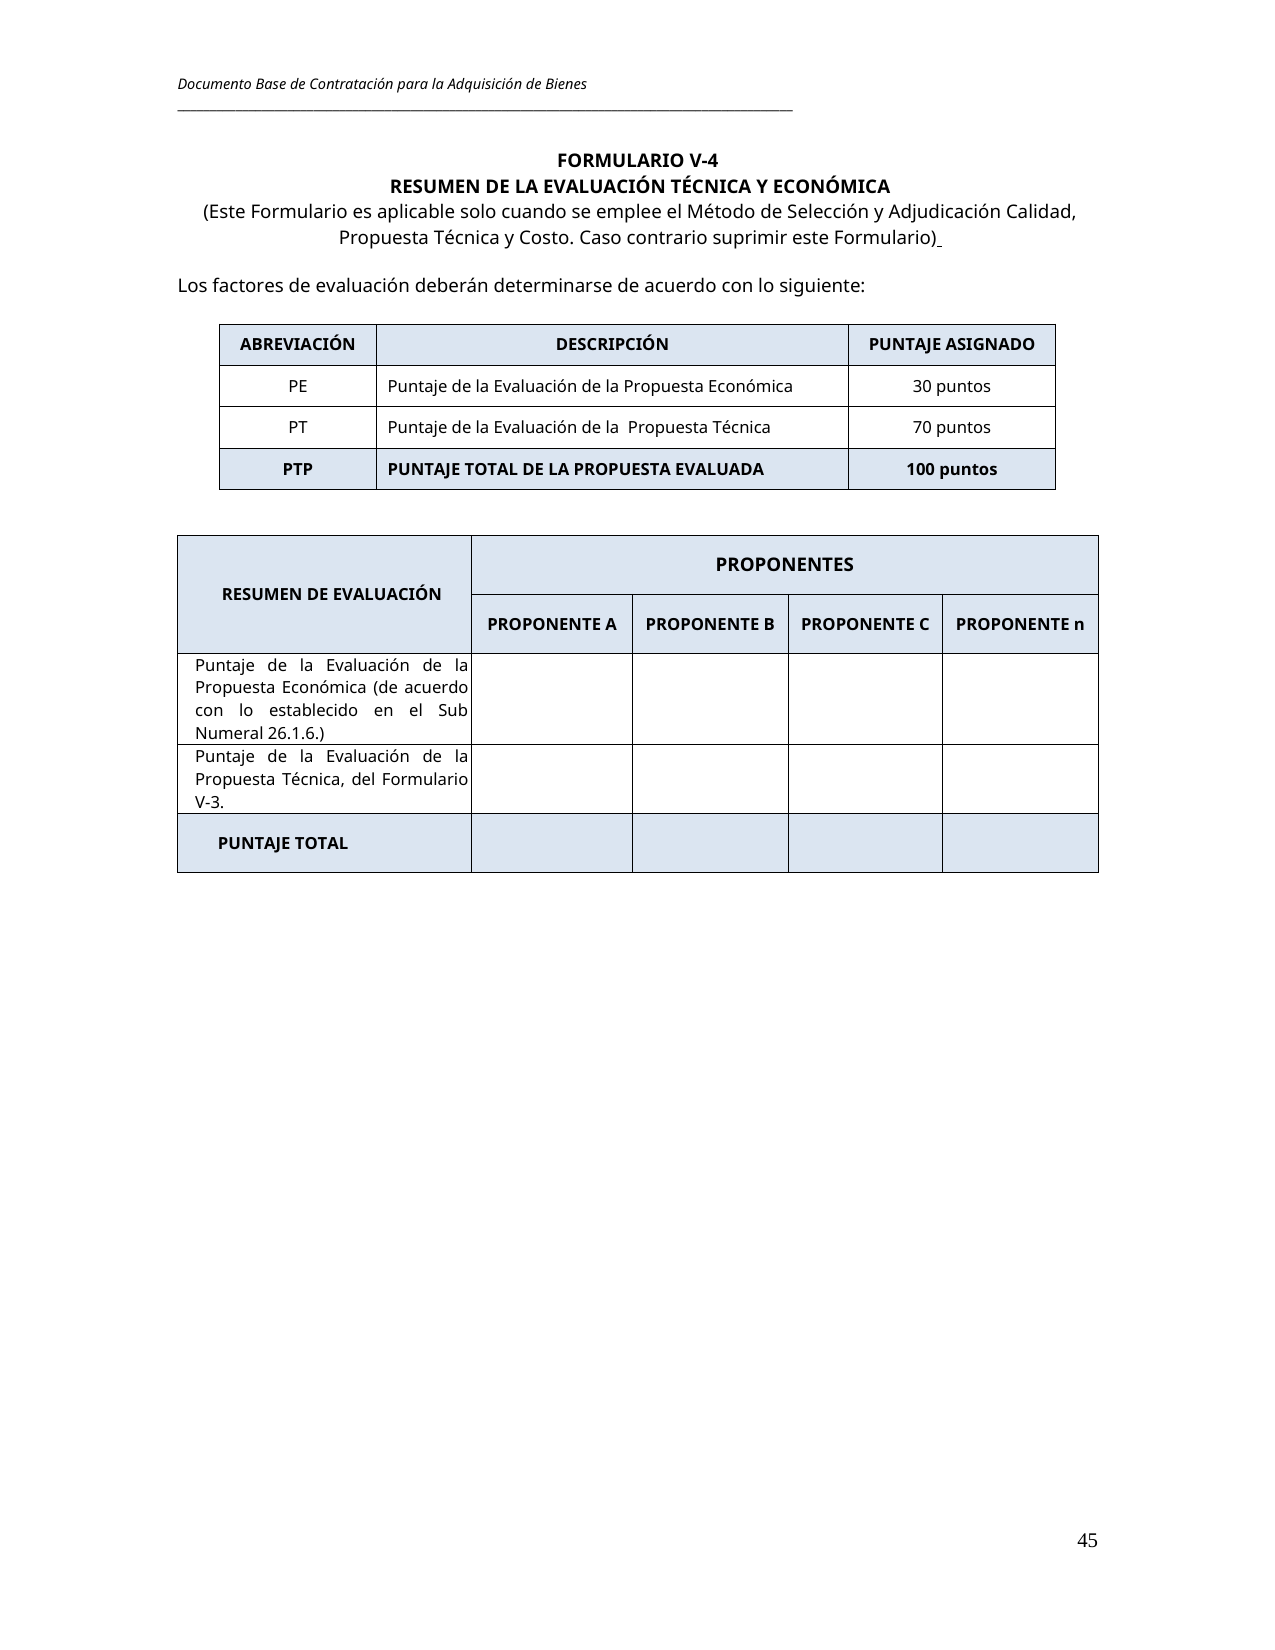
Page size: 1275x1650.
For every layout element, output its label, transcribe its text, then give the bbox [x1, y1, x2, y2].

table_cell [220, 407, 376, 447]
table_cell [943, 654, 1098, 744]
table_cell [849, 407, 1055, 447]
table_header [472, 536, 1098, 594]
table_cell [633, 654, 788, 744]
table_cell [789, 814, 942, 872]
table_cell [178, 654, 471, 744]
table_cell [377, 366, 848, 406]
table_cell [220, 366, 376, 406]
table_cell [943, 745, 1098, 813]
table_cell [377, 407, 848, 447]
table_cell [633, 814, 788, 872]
text (Este Formulario es aplicable solo cuando se emplee el Método de Selección y Adjudicación Calidad, Propuesta Técnica y Costo. Caso contrario suprimir este Formulario) [177, 199, 1098, 250]
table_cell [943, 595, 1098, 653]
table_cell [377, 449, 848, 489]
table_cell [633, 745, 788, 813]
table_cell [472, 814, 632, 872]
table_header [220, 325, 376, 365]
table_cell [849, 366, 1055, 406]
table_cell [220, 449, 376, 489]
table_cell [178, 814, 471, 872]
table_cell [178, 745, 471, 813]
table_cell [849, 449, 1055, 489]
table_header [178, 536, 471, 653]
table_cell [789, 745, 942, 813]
text Los factores de evaluación deberán determinarse de acuerdo con lo siguiente: [177, 272, 1098, 298]
text FORMULARIO V-4 [177, 148, 1098, 173]
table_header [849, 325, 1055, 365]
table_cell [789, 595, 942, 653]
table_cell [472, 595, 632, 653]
text RESUMEN DE LA EVALUACIÓN TÉCNICA Y ECONÓMICA [177, 173, 1098, 199]
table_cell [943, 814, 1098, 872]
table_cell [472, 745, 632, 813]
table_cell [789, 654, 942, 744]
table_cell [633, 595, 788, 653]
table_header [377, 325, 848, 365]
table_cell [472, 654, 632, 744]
